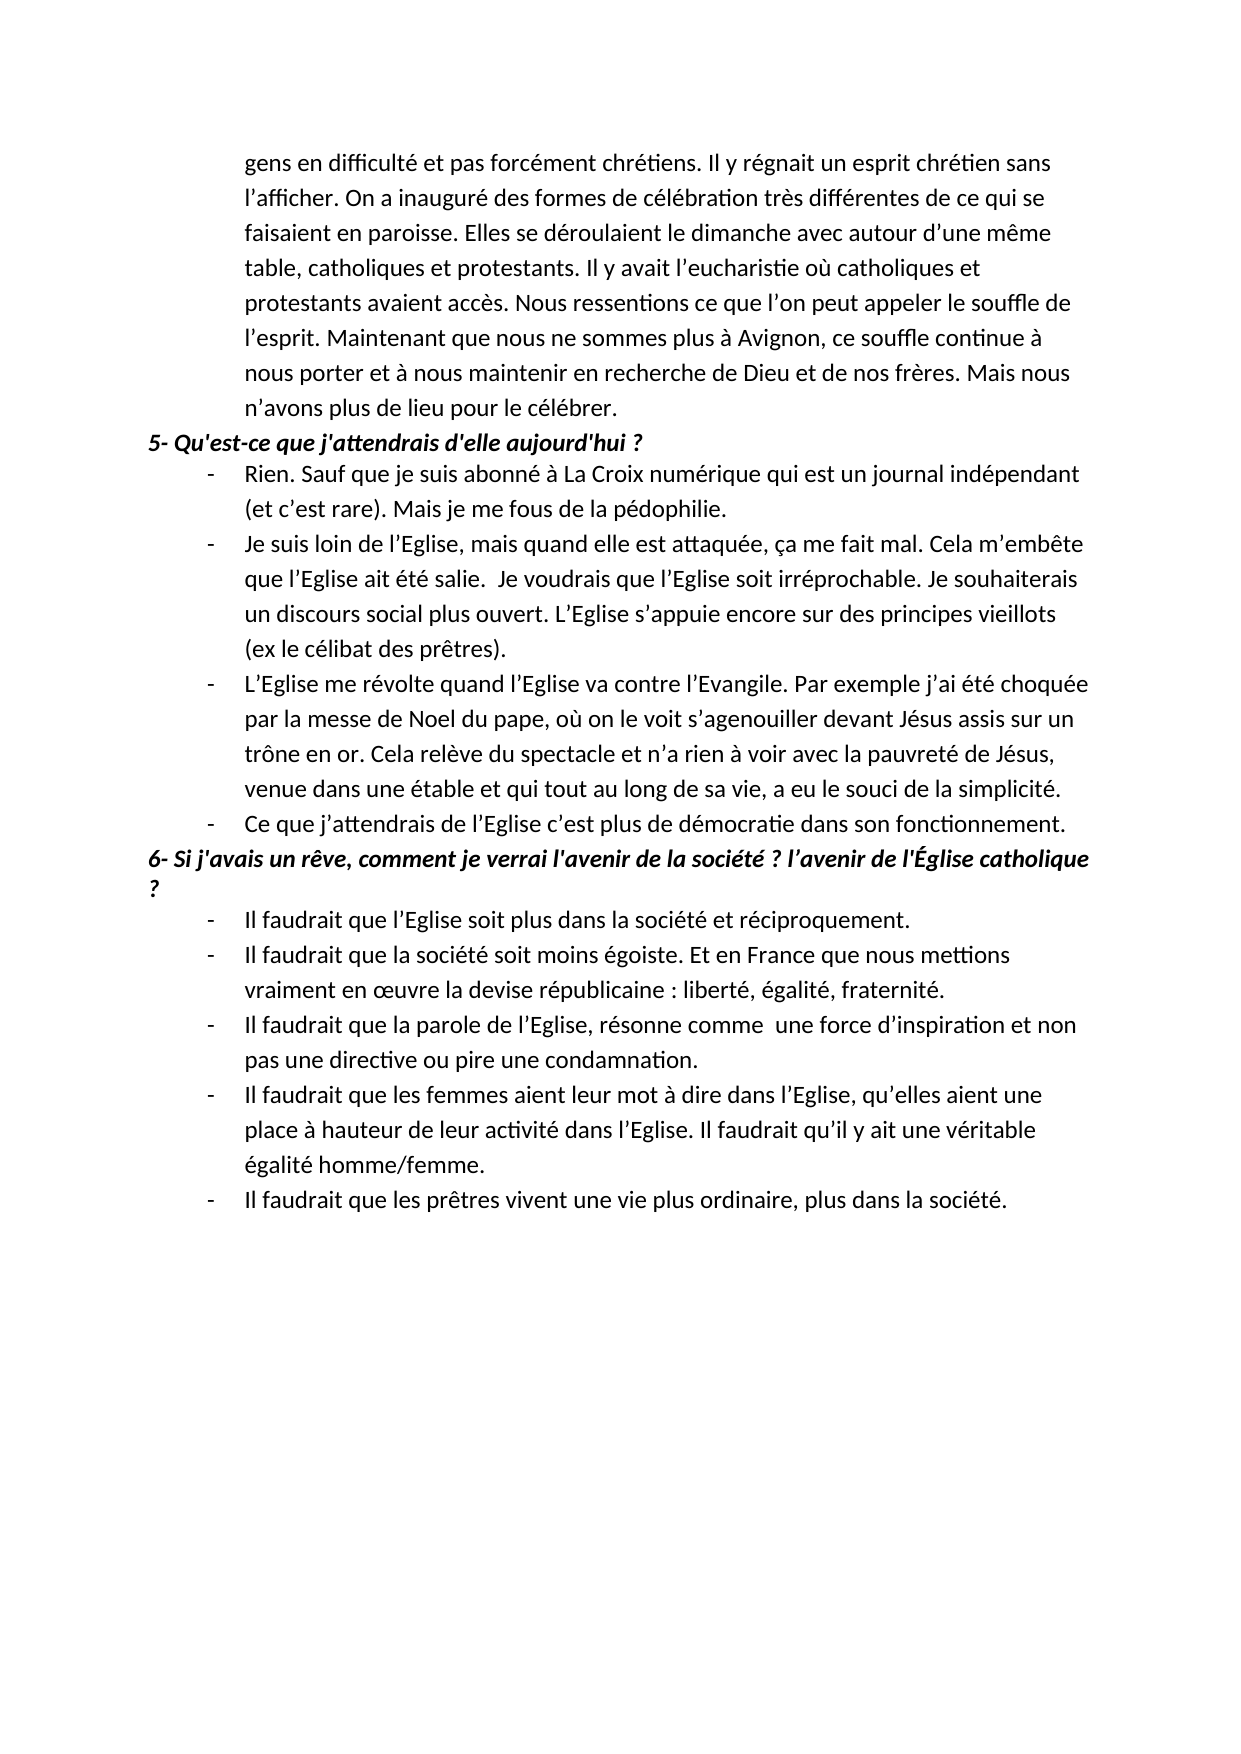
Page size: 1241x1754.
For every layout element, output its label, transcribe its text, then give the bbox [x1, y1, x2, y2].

list Ce que j’attendrais de l’Eglise c’est plus de démocratie dans son fonctionnement. [207, 808, 1093, 839]
list Il faudrait que la société soit moins égoiste. Et en France que nous mettions vraiment en œuvre la devise républicaine : liberté, égalité, fraternité. [207, 939, 1093, 1005]
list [207, 148, 1093, 423]
list Il faudrait que les femmes aient leur mot à dire dans l’Eglise, qu’elles aient une place à hauteur de leur activité dans l’Eglise. Il faudrait qu’il y ait une véritable égalité homme/femme. [207, 1079, 1093, 1180]
list Rien. Sauf que je suis abonné à La Croix numérique qui est un journal indépendant (et c’est rare). Mais je me fous de la pédophilie. [207, 458, 1093, 524]
list L’Eglise me révolte quand l’Eglise va contre l’Evangile. Par exemple j’ai été choquée par la messe de Noel du pape, où on le voit s’agenouiller devant Jésus assis sur un trône en or. Cela relève du spectacle et n’a rien à voir avec la pauvreté de Jésus, venue dans une étable et qui tout au long de sa vie, a eu le souci de la simplicité. [207, 668, 1093, 804]
list Il faudrait que l’Eglise soit plus dans la société et réciproquement. [207, 904, 1093, 935]
text 6- Si j'avais un rêve, comment je verrai l'avenir de la société ? l’avenir de l'Église catholique ? [148, 843, 1093, 904]
list Il faudrait que les prêtres vivent une vie plus ordinaire, plus dans la société. [207, 1184, 1093, 1215]
list Je suis loin de l’Eglise, mais quand elle est attaquée, ça me fait mal. Cela m’embête que l’Eglise ait été salie. Je voudrais que l’Eglise soit irréprochable. Je souhaiterais un discours social plus ouvert. L’Eglise s’appuie encore sur des principes vieillots (ex le célibat des prêtres). [207, 528, 1093, 664]
list Il faudrait que la parole de l’Eglise, résonne comme une force d’inspiration et non pas une directive ou pire une condamnation. [207, 1009, 1093, 1075]
text 5- Qu'est-ce que j'attendrais d'elle aujourd'hui ? [148, 428, 1093, 458]
